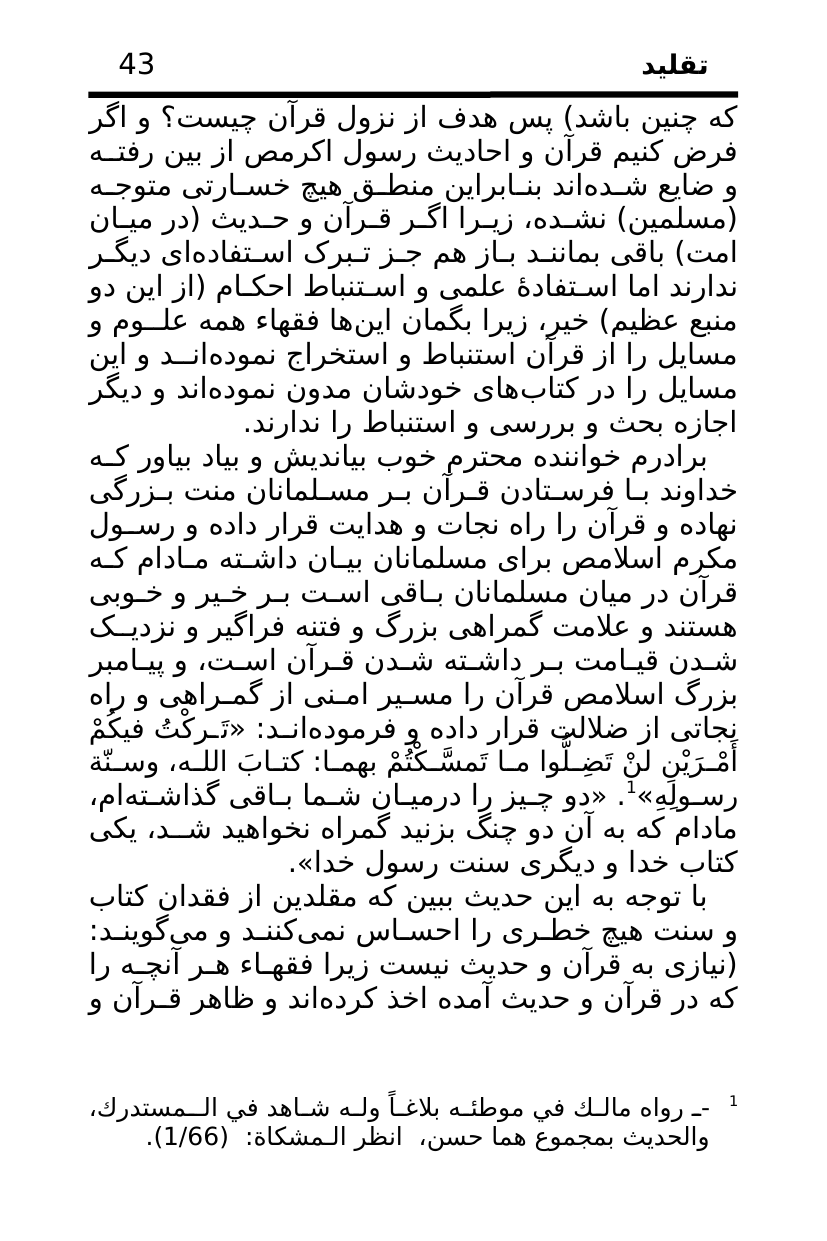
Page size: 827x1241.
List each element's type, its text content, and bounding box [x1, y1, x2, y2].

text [89, 100, 738, 439]
text برادرم خواننده محترم خوب بیاندیش و بیاد بیاور که خداوند با فرستادن قرآن بر مسلمانان منت بزرگی نهاده و قرآن را راه نجات و هدایت قرار داده و رسول مکرم اسلامص برای مسلمانان بیان داشته مادام که قرآن در میان مسلمانان باقی است بر خیر و خوبی هستند و علامت گمراهی بزرگ و فتنه فراگیر و نزدیک شدن قیامت بر داشته شدن قرآن است، و پیامبر بزرگ اسلامص قرآن را مسیر امنی از گمراهی و راه نجاتی از ضلالت قرار داده و فرموده‌اند: «تَركْتُ فيكُمْ أَمْرَيْنِ لنْ تَضِلُّوا ما تَمسَّكْتُمْ بهما: كتابَ الله، وسنّة رسولِهِ». «دو چیز را درمیان شما باقی گذاشته‌ام، مادام که به آن دو چنگ بزنید گمراه نخواهید شد، یکی کتاب خدا و دیگری سنت رسول خدا». [89, 439, 738, 880]
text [89, 880, 738, 1016]
